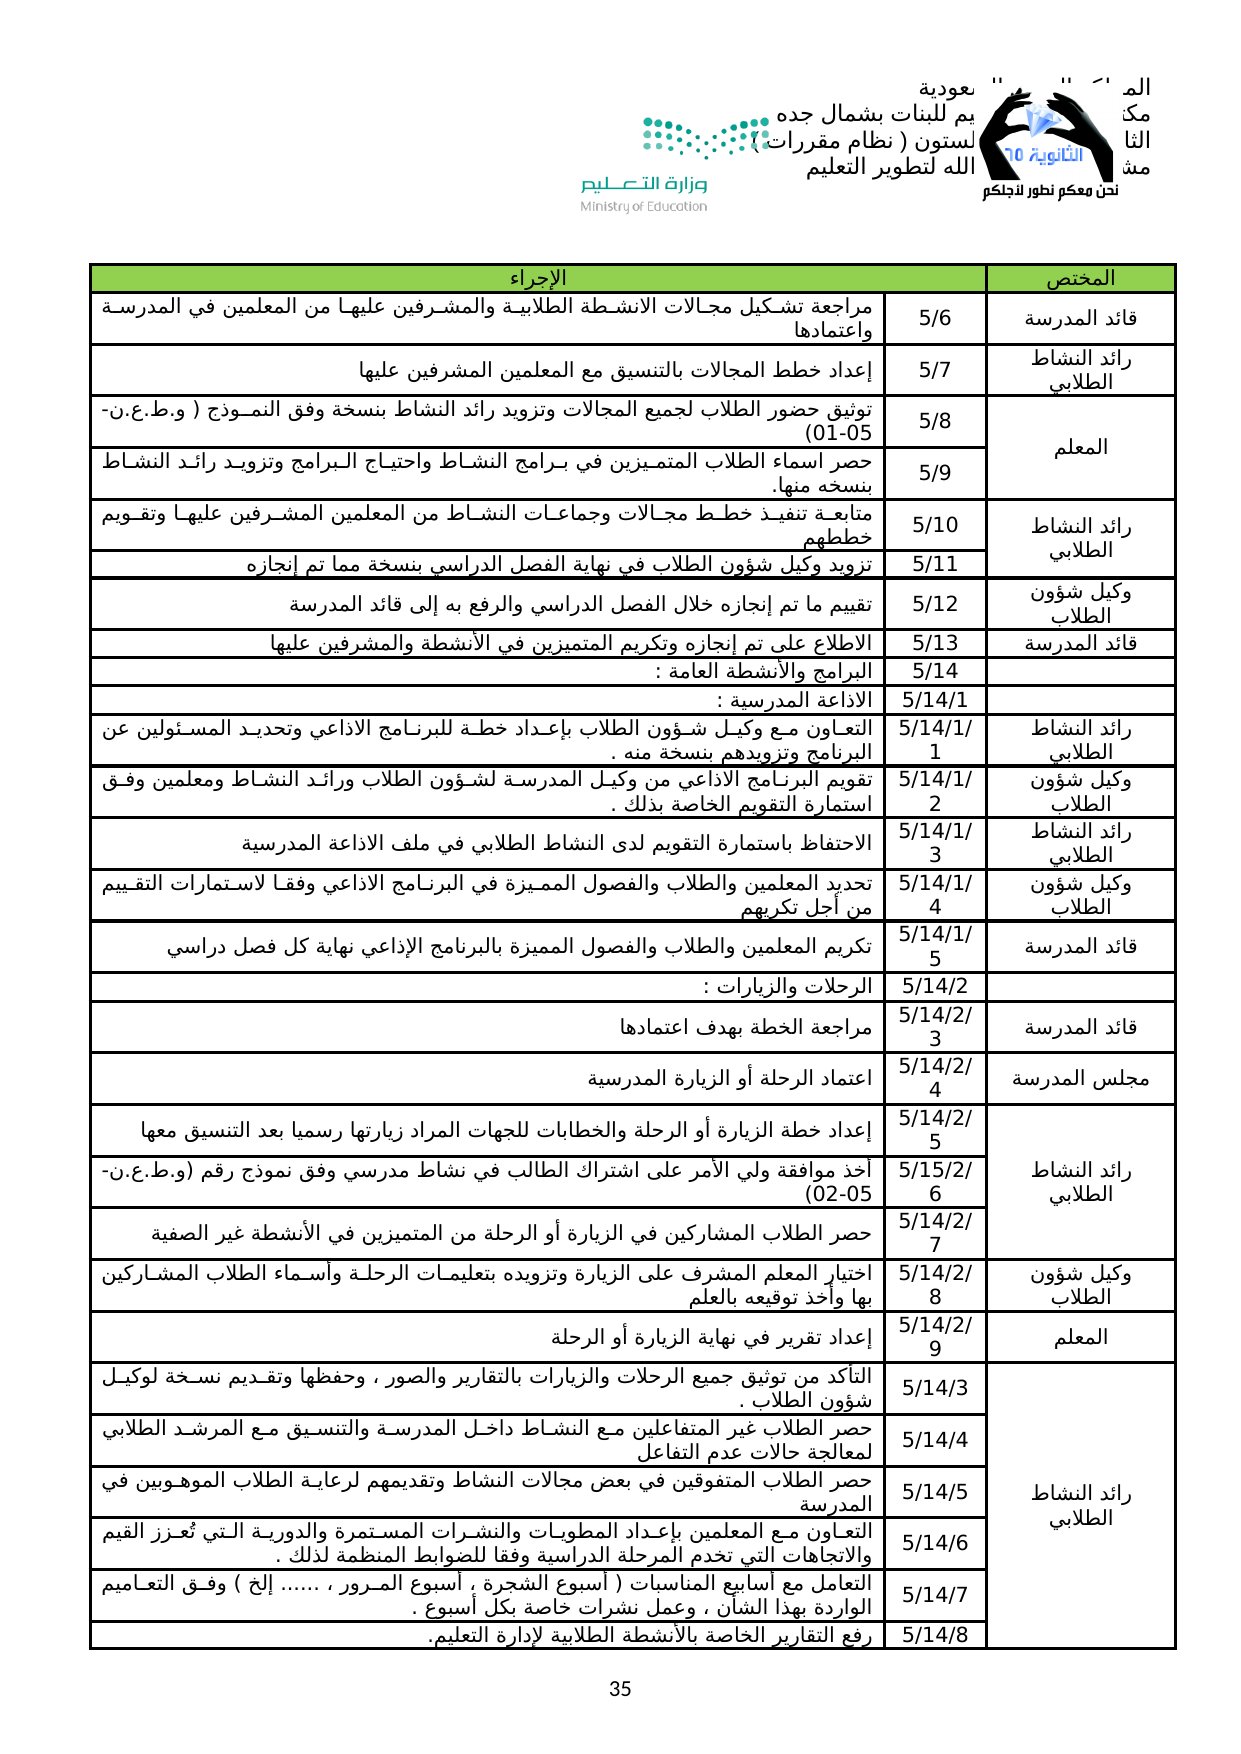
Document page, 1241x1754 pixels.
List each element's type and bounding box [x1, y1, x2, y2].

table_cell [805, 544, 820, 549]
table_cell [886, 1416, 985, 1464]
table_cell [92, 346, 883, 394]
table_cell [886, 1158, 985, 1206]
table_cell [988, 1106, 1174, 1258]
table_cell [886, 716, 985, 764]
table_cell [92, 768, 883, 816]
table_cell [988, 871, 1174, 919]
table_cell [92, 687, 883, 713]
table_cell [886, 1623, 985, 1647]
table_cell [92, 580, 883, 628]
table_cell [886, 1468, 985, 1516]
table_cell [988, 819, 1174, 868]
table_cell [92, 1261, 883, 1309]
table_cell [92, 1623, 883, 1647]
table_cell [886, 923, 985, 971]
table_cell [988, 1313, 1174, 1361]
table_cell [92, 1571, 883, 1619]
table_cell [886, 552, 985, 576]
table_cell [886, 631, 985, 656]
picture [973, 83, 1124, 208]
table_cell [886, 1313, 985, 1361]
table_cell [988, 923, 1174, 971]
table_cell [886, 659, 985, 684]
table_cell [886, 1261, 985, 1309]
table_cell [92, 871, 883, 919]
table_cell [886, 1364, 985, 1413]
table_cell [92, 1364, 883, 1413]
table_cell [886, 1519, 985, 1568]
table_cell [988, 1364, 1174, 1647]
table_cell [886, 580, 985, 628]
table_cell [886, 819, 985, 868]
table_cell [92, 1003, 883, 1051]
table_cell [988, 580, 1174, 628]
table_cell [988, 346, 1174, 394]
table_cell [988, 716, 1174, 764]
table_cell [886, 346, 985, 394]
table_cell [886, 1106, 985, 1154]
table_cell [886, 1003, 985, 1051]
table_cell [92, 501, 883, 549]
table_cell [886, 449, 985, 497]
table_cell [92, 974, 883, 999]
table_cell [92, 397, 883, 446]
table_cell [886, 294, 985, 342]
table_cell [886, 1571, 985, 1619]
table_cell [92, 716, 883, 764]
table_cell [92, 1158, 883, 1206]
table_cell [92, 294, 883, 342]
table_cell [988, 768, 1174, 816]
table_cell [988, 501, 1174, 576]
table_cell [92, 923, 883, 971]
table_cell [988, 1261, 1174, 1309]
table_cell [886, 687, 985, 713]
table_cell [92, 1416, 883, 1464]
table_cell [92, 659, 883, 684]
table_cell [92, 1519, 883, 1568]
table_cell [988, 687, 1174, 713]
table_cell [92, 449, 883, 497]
picture [577, 116, 773, 214]
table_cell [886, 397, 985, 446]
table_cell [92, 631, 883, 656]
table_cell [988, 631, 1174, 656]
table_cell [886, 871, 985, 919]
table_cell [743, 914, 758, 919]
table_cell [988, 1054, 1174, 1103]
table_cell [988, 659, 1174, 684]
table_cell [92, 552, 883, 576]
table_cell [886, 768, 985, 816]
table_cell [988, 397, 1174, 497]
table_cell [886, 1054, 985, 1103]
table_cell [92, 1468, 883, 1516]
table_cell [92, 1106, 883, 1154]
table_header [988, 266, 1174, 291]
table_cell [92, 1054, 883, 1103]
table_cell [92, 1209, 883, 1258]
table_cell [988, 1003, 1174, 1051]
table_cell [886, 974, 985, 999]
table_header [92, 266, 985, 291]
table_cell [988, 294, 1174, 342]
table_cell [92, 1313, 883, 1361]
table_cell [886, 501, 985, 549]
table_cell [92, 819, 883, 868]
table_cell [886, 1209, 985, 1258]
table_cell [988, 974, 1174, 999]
